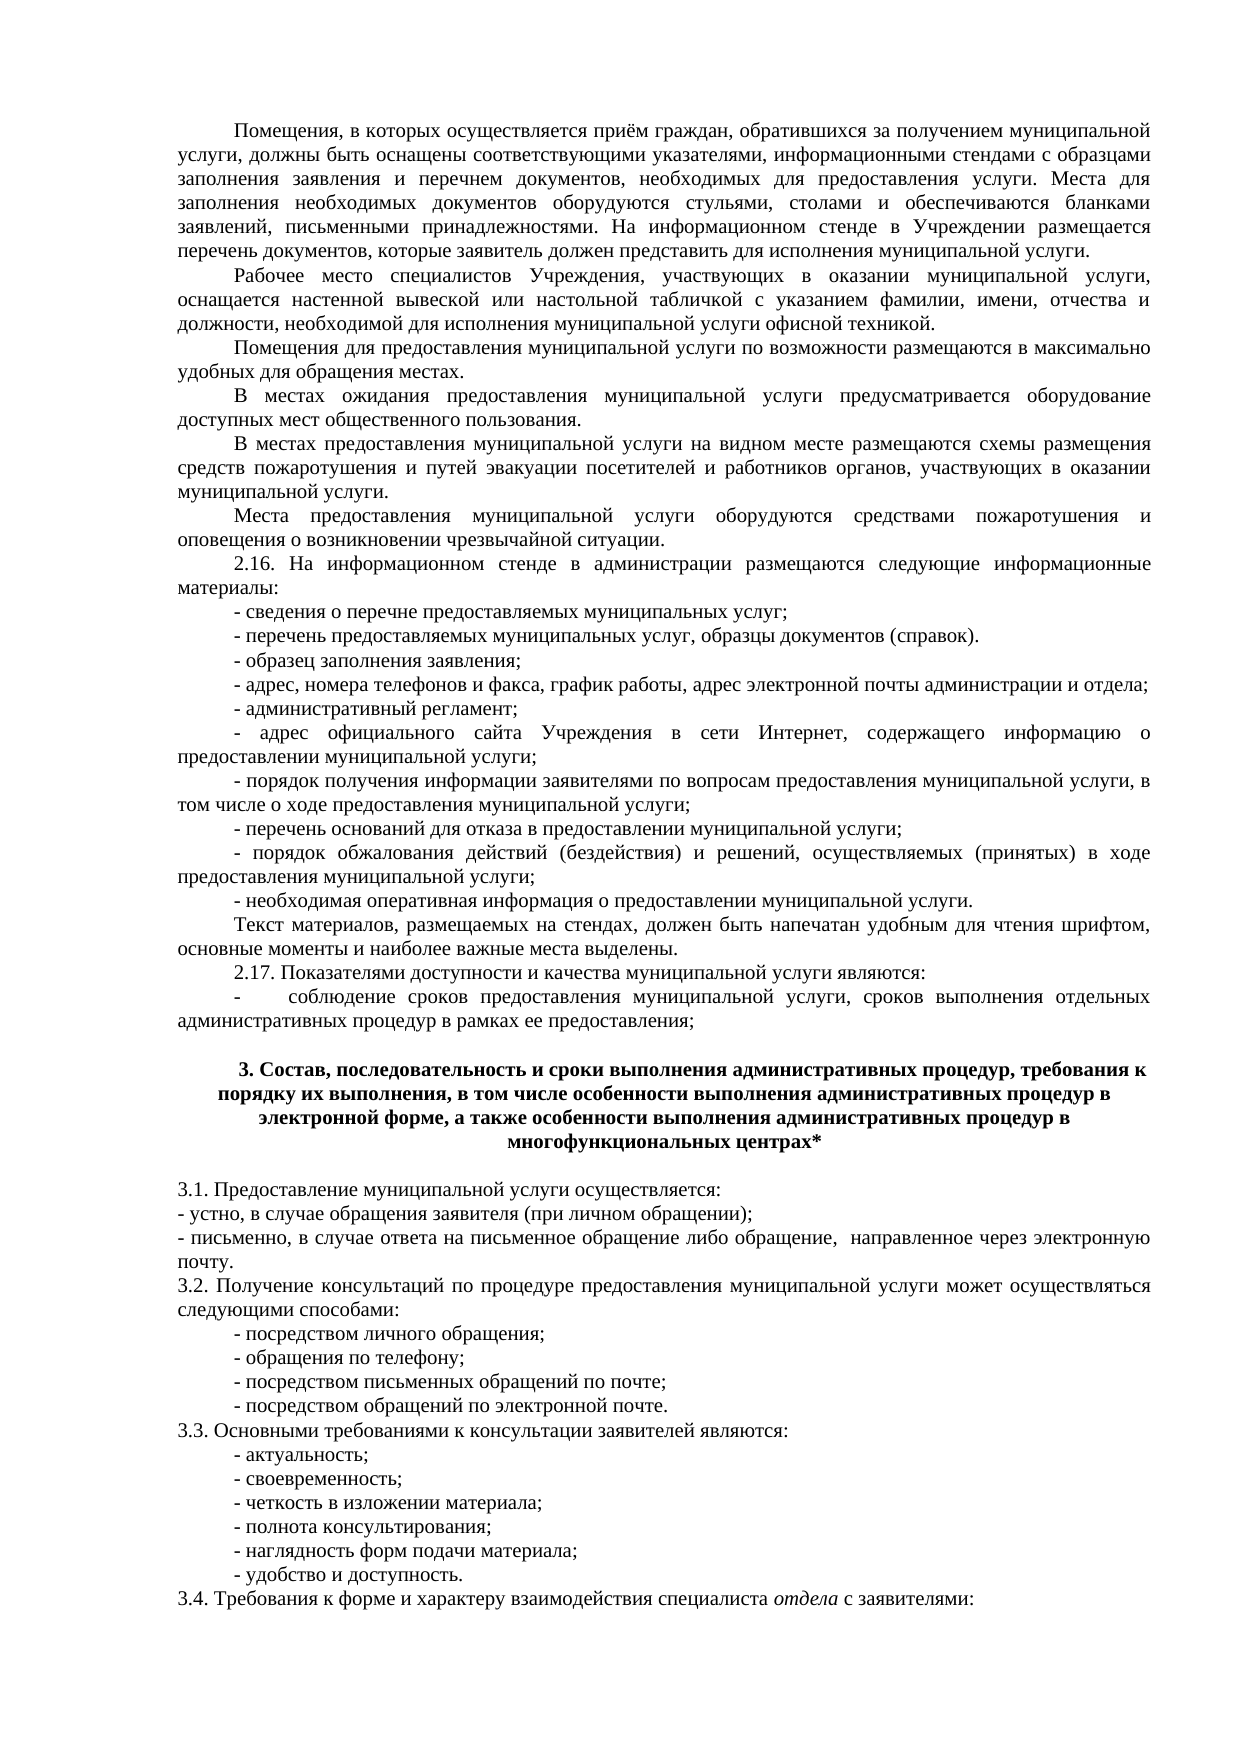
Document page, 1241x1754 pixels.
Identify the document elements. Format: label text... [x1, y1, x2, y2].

text - обращения по телефону; [177, 1345, 1152, 1369]
text - посредством обращений по электронной почте. [177, 1393, 1152, 1417]
text В местах ожидания предоставления муниципальной услуги предусматривается оборудование доступных мест общественного пользования. [177, 383, 1152, 431]
text - административный регламент; [177, 696, 1152, 720]
text 2.17. Показателями доступности и качества муниципальной услуги являются: [177, 960, 1152, 984]
text - адрес, номера телефонов и факса, график работы, адрес электронной почты администрации и отдела; [177, 672, 1152, 696]
text - сведения о перечне предоставляемых муниципальных услуг; [177, 599, 1152, 623]
text Помещения, в которых осуществляется приём граждан, обратившихся за получением муниципальной услуги, должны быть оснащены соответствующими указателями, информационными стендами с образцами заполнения заявления и перечнем документов, необходимых для предоставления услуги. Места для заполнения необходимых документов оборудуются стульями, столами и обеспечиваются бланками заявлений, письменными принадлежностями. На информационном стенде в Учреждении размещается перечень документов, которые заявитель должен представить для исполнения муниципальной услуги. [177, 118, 1152, 262]
text - образец заполнения заявления; [177, 647, 1152, 672]
text - порядок обжалования действий (бездействия) и решений, осуществляемых (принятых) в ходе предоставления муниципальной услуги; [177, 840, 1152, 888]
text - посредством личного обращения; [177, 1321, 1152, 1345]
text - четкость в изложении материала; [177, 1490, 1152, 1514]
text - своевременность; [177, 1466, 1152, 1490]
text 2.16. На информационном стенде в администрации размещаются следующие информационные материалы: [177, 551, 1152, 599]
text Места предоставления муниципальной услуги оборудуются средствами пожаротушения и оповещения о возникновении чрезвычайной ситуации. [177, 503, 1152, 551]
text Текст материалов, размещаемых на стендах, должен быть напечатан удобным для чтения шрифтом, основные моменты и наиболее важные места выделены. [177, 912, 1152, 960]
text - актуальность; [177, 1442, 1152, 1466]
text 3.1. Предоставление муниципальной услуги осуществляется: [177, 1177, 1152, 1201]
text - наглядность форм подачи материала; [177, 1538, 1152, 1562]
text - посредством письменных обращений по почте; [177, 1369, 1152, 1393]
text 3.3. Основными требованиями к консультации заявителей являются: [177, 1417, 1152, 1442]
text 3. Состав, последовательность и сроки выполнения административных процедур, требования к порядку их выполнения, в том числе особенности выполнения административных процедур в электронной форме, а также особенности выполнения административных процедур в многофункциональных центрах* [177, 1057, 1152, 1153]
text - перечень предоставляемых муниципальных услуг, образцы документов (справок). [177, 623, 1152, 647]
text 3.4. Требования к форме и характеру взаимодействия специалиста отдела с заявителями: [177, 1586, 1152, 1610]
text Помещения для предоставления муниципальной услуги по возможности размещаются в максимально удобных для обращения местах. [177, 335, 1152, 383]
text - адрес официального сайта Учреждения в сети Интернет, содержащего информацию о предоставлении муниципальной услуги; [177, 720, 1152, 768]
text - удобство и доступность. [177, 1562, 1152, 1586]
text - необходимая оперативная информация о предоставлении муниципальной услуги. [177, 888, 1152, 912]
text - порядок получения информации заявителями по вопросам предоставления муниципальной услуги, в том числе о ходе предоставления муниципальной услуги; [177, 768, 1152, 816]
text - перечень оснований для отказа в предоставлении муниципальной услуги; [177, 816, 1152, 840]
text - полнота консультирования; [177, 1514, 1152, 1538]
text 3.2. Получение консультаций по процедуре предоставления муниципальной услуги может осуществляться следующими способами: [177, 1273, 1152, 1321]
text - письменно, в случае ответа на письменное обращение либо обращение, направленное через электронную почту. [177, 1225, 1152, 1273]
text В местах предоставления муниципальной услуги на видном месте размещаются схемы размещения средств пожаротушения и путей эвакуации посетителей и работников органов, участвующих в оказании муниципальной услуги. [177, 431, 1152, 503]
text - соблюдение сроков предоставления муниципальной услуги, сроков выполнения отдельных административных процедур в рамках ее предоставления; [177, 984, 1152, 1032]
text Рабочее место специалистов Учреждения, участвующих в оказании муниципальной услуги, оснащается настенной вывеской или настольной табличкой с указанием фамилии, имени, отчества и должности, необходимой для исполнения муниципальной услуги офисной техникой. [177, 262, 1152, 335]
text - устно, в случае обращения заявителя (при личном обращении); [177, 1201, 1152, 1225]
